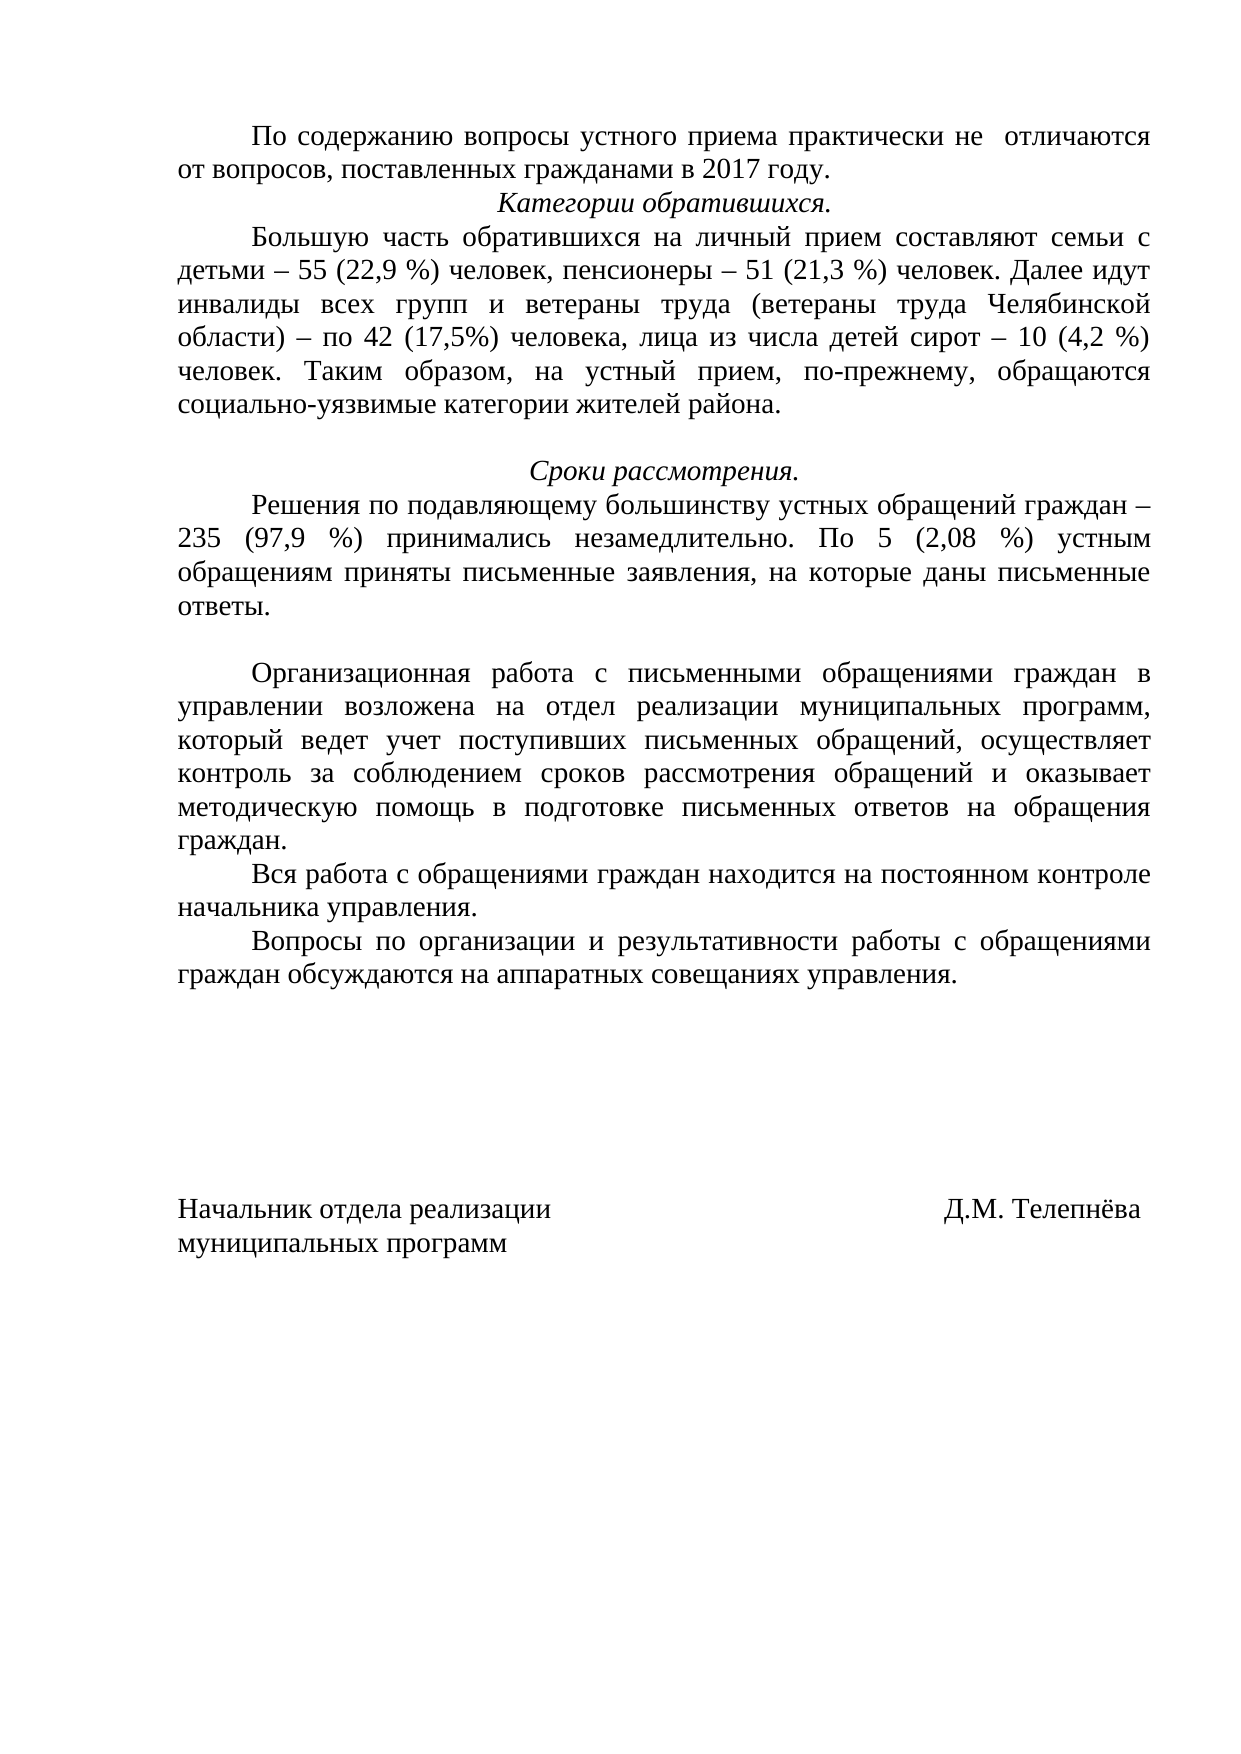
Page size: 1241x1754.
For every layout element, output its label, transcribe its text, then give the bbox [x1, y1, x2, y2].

text муниципальных программ [177, 1225, 1152, 1258]
text Сроки рассмотрения. [177, 453, 1152, 487]
text Вся работа с обращениями граждан находится на постоянном контроле начальника управления. [177, 856, 1152, 923]
text Решения по подавляющему большинству устных обращений граждан – 235 (97,9 %) принимались незамедлительно. По 5 (2,08 %) устным обращениям приняты письменные заявления, на которые даны письменные ответы. [177, 487, 1152, 621]
text Организационная работа с письменными обращениями граждан в управлении возложена на отдел реализации муниципальных программ, который ведет учет поступивших письменных обращений, осуществляет контроль за соблюдением сроков рассмотрения обращений и оказывает методическую помощь в подготовке письменных ответов на обращения граждан. [177, 655, 1152, 856]
text По содержанию вопросы устного приема практически не отличаются от вопросов, поставленных гражданами в 2017 году. [177, 118, 1152, 185]
text Большую часть обратившихся на личный прием составляют семьи с детьми – 55 (22,9 %) человек, пенсионеры – 51 (21,3 %) человек. Далее идут инвалиды всех групп и ветераны труда (ветераны труда Челябинской области) – по 42 (17,5%) человека, лица из числа детей сирот – 10 (4,2 %) человек. Таким образом, на устный прием, по-прежнему, обращаются социально-уязвимые категории жителей района. [177, 219, 1152, 420]
text Вопросы по организации и результативности работы с обращениями граждан обсуждаются на аппаратных совещаниях управления. [177, 923, 1152, 990]
text Категории обратившихся. [177, 185, 1152, 219]
text Начальник отдела реализации Д.М. Телепнёва [177, 1191, 1152, 1225]
